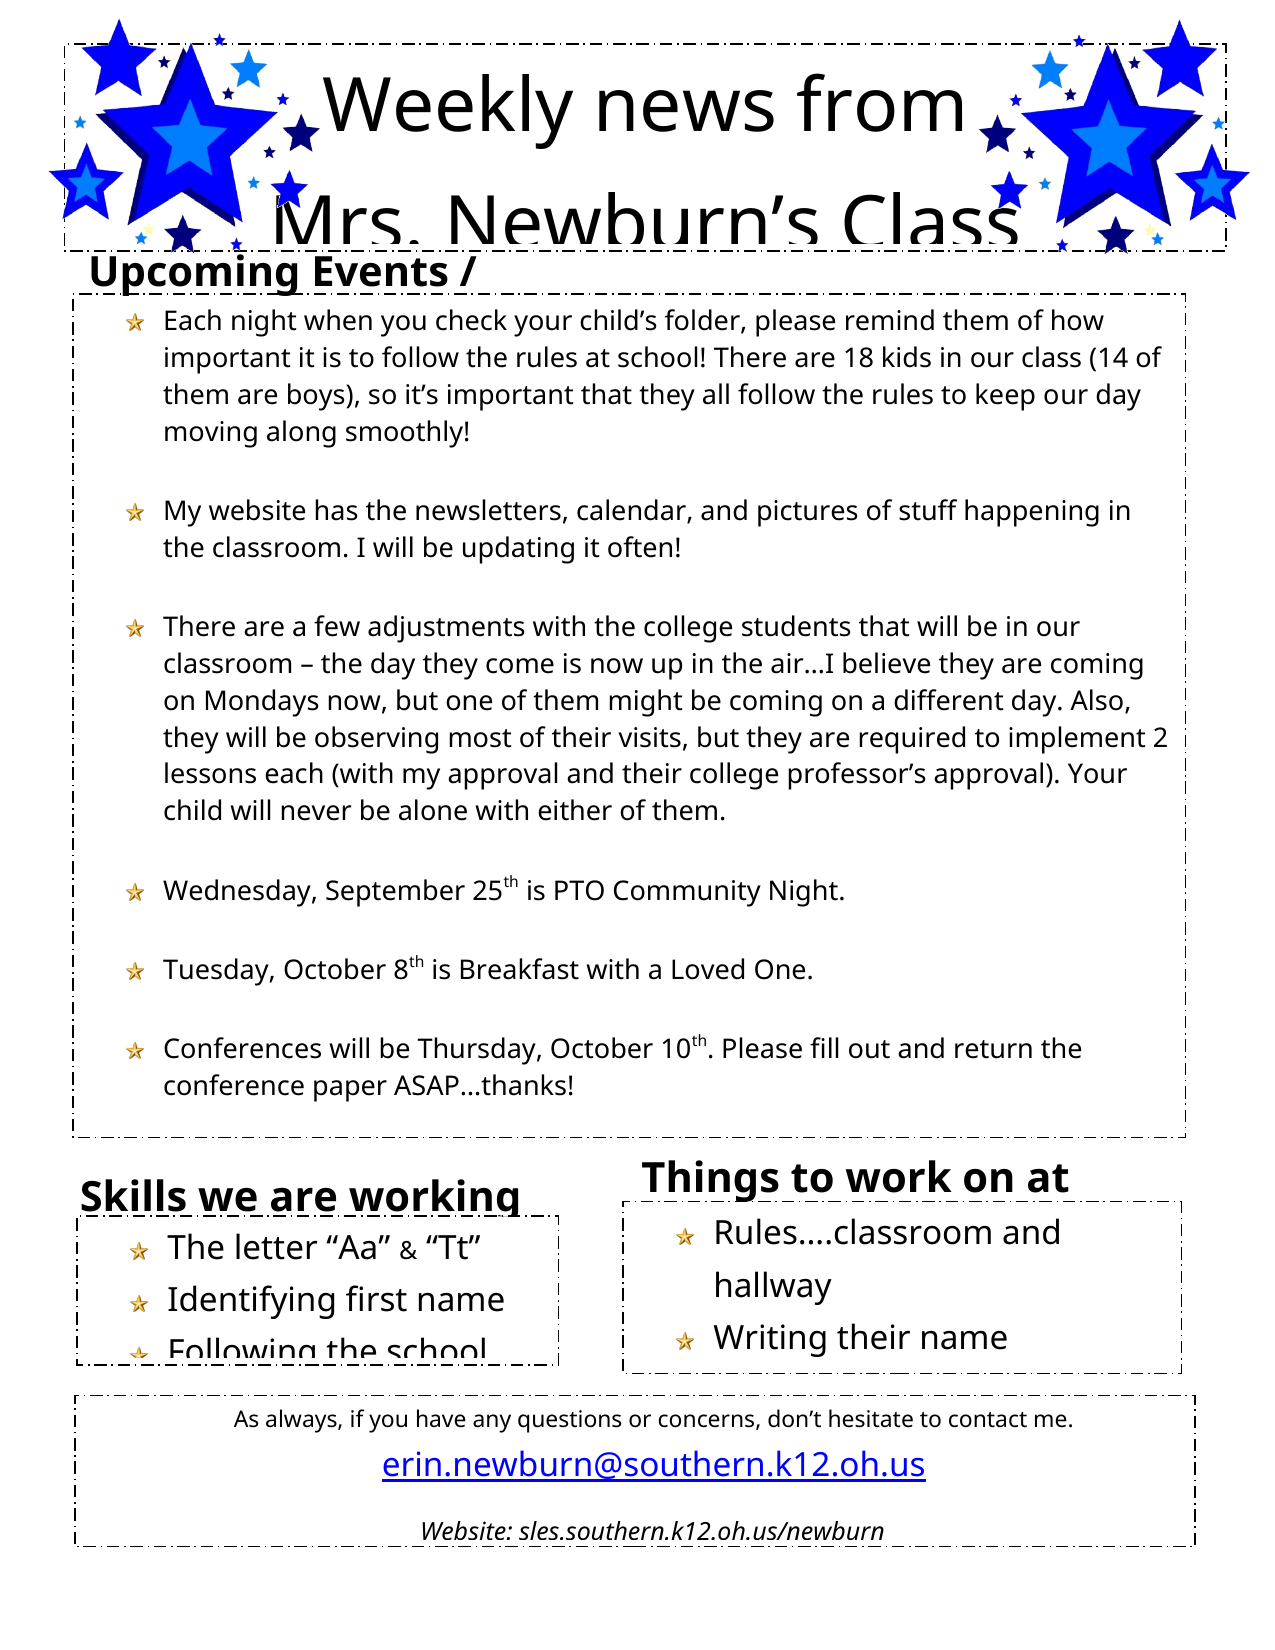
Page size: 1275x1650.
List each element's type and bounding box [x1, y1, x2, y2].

picture [126, 1042, 144, 1059]
picture [126, 313, 144, 331]
picture [0, 1, 392, 271]
picture [126, 503, 144, 521]
picture [130, 1347, 148, 1358]
picture [676, 1332, 694, 1350]
picture [676, 1228, 694, 1245]
picture [130, 1295, 148, 1312]
picture [126, 883, 144, 901]
picture [126, 619, 144, 637]
picture [906, 2, 1275, 272]
picture [130, 1242, 148, 1260]
picture [126, 962, 144, 980]
